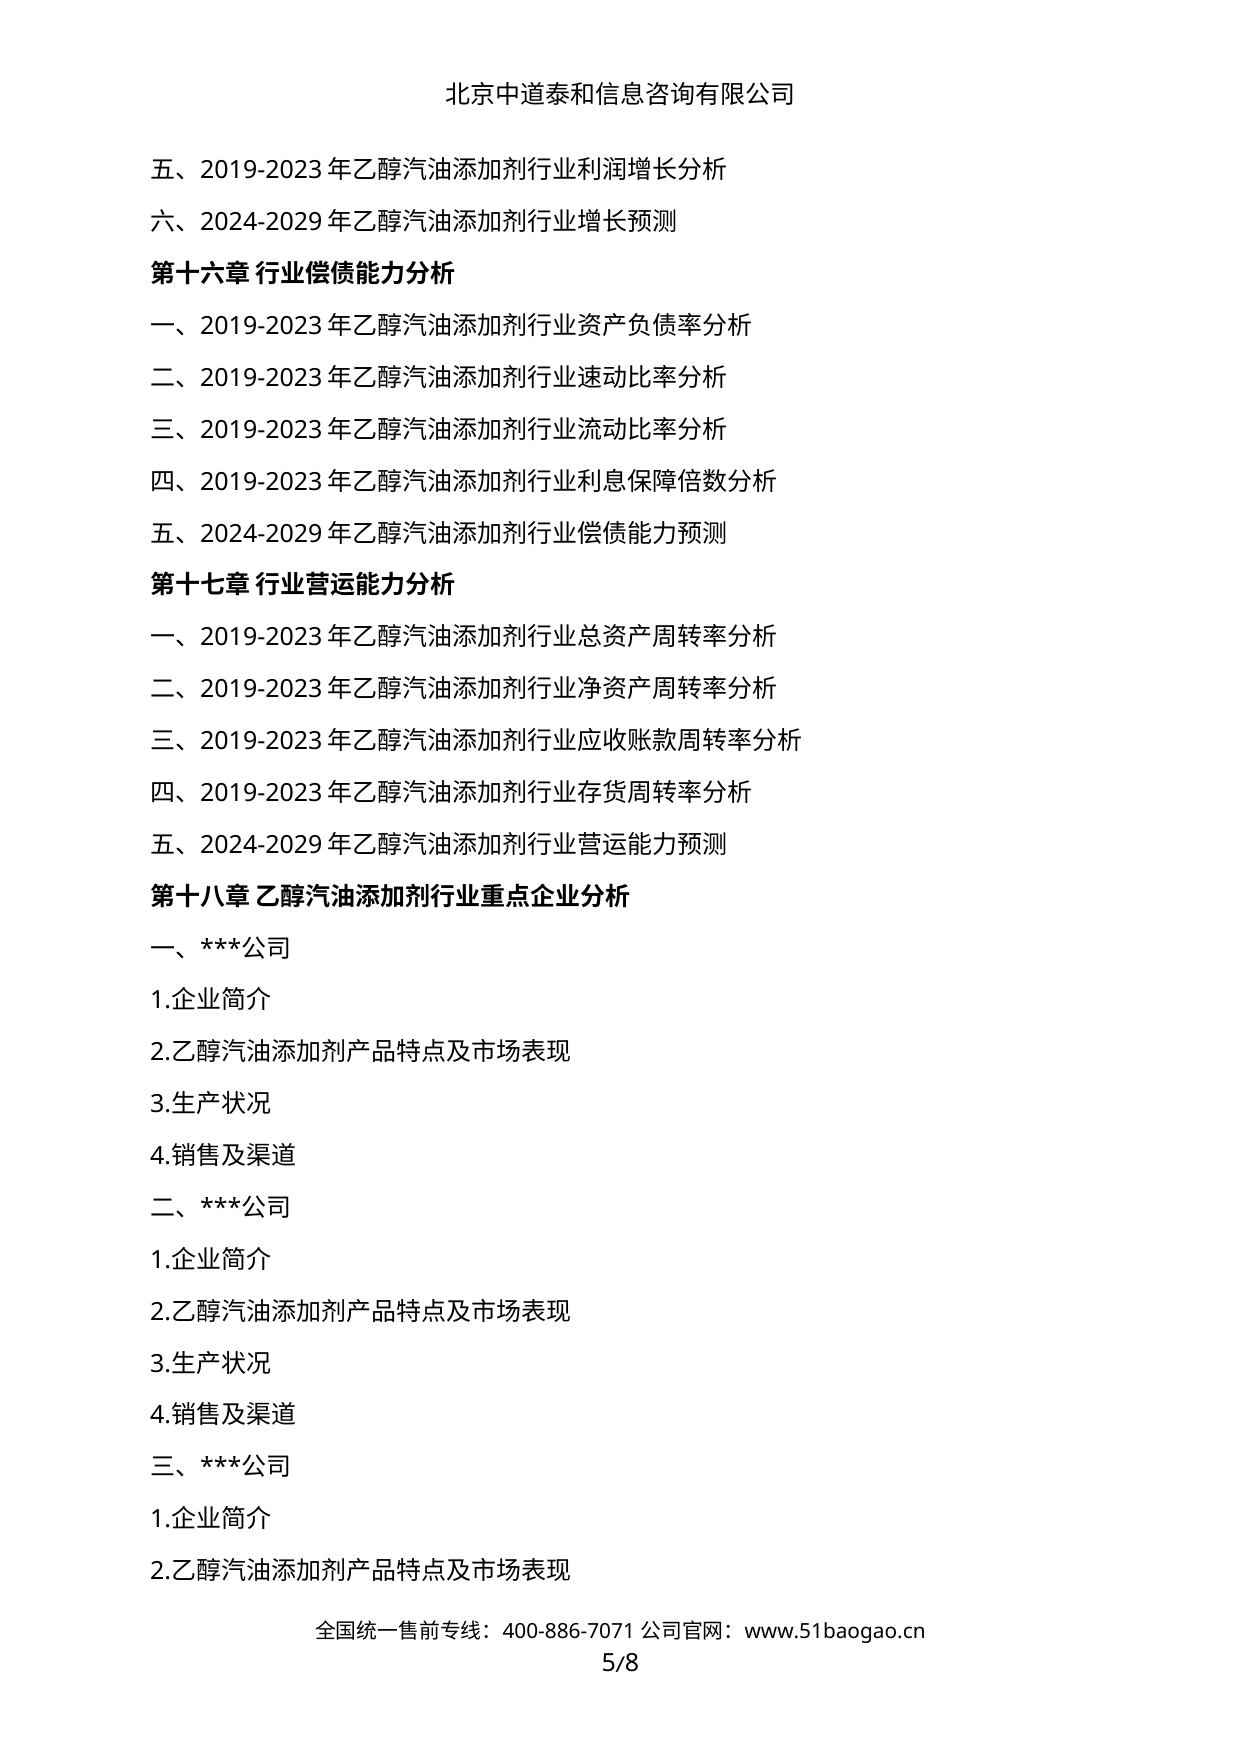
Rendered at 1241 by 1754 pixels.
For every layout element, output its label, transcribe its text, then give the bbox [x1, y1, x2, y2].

text 1.企业简介 [150, 980, 1090, 1016]
text 2.乙醇汽油添加剂产品特点及市场表现 [150, 1551, 1090, 1587]
text 第十七章 行业营运能力分析 [150, 565, 1090, 601]
text 一、2019-2023年乙醇汽油添加剂行业总资产周转率分析 [150, 617, 1090, 653]
text 3.生产状况 [150, 1084, 1090, 1120]
text 一、***公司 [150, 928, 1090, 964]
text 四、2019-2023年乙醇汽油添加剂行业利息保障倍数分析 [150, 461, 1090, 497]
text 五、2024-2029年乙醇汽油添加剂行业偿债能力预测 [150, 513, 1090, 549]
text 五、2019-2023年乙醇汽油添加剂行业利润增长分析 [150, 150, 1090, 186]
text 2.乙醇汽油添加剂产品特点及市场表现 [150, 1032, 1090, 1068]
text 五、2024-2029年乙醇汽油添加剂行业营运能力预测 [150, 824, 1090, 861]
text 三、2019-2023年乙醇汽油添加剂行业应收账款周转率分析 [150, 721, 1090, 757]
text 四、2019-2023年乙醇汽油添加剂行业存货周转率分析 [150, 772, 1090, 809]
text 三、***公司 [150, 1447, 1090, 1483]
text 4.销售及渠道 [150, 1395, 1090, 1431]
text 第十八章 乙醇汽油添加剂行业重点企业分析 [150, 876, 1090, 912]
text 4.销售及渠道 [150, 1136, 1090, 1172]
text 三、2019-2023年乙醇汽油添加剂行业流动比率分析 [150, 409, 1090, 446]
text 一、2019-2023年乙醇汽油添加剂行业资产负债率分析 [150, 306, 1090, 342]
text 二、***公司 [150, 1187, 1090, 1224]
text 3.生产状况 [150, 1343, 1090, 1379]
text 第十六章 行业偿债能力分析 [150, 254, 1090, 290]
text 2.乙醇汽油添加剂产品特点及市场表现 [150, 1291, 1090, 1327]
text 二、2019-2023年乙醇汽油添加剂行业净资产周转率分析 [150, 669, 1090, 705]
text 1.企业简介 [150, 1239, 1090, 1276]
text 1.企业简介 [150, 1499, 1090, 1535]
text 六、2024-2029年乙醇汽油添加剂行业增长预测 [150, 202, 1090, 238]
text 二、2019-2023年乙醇汽油添加剂行业速动比率分析 [150, 357, 1090, 394]
